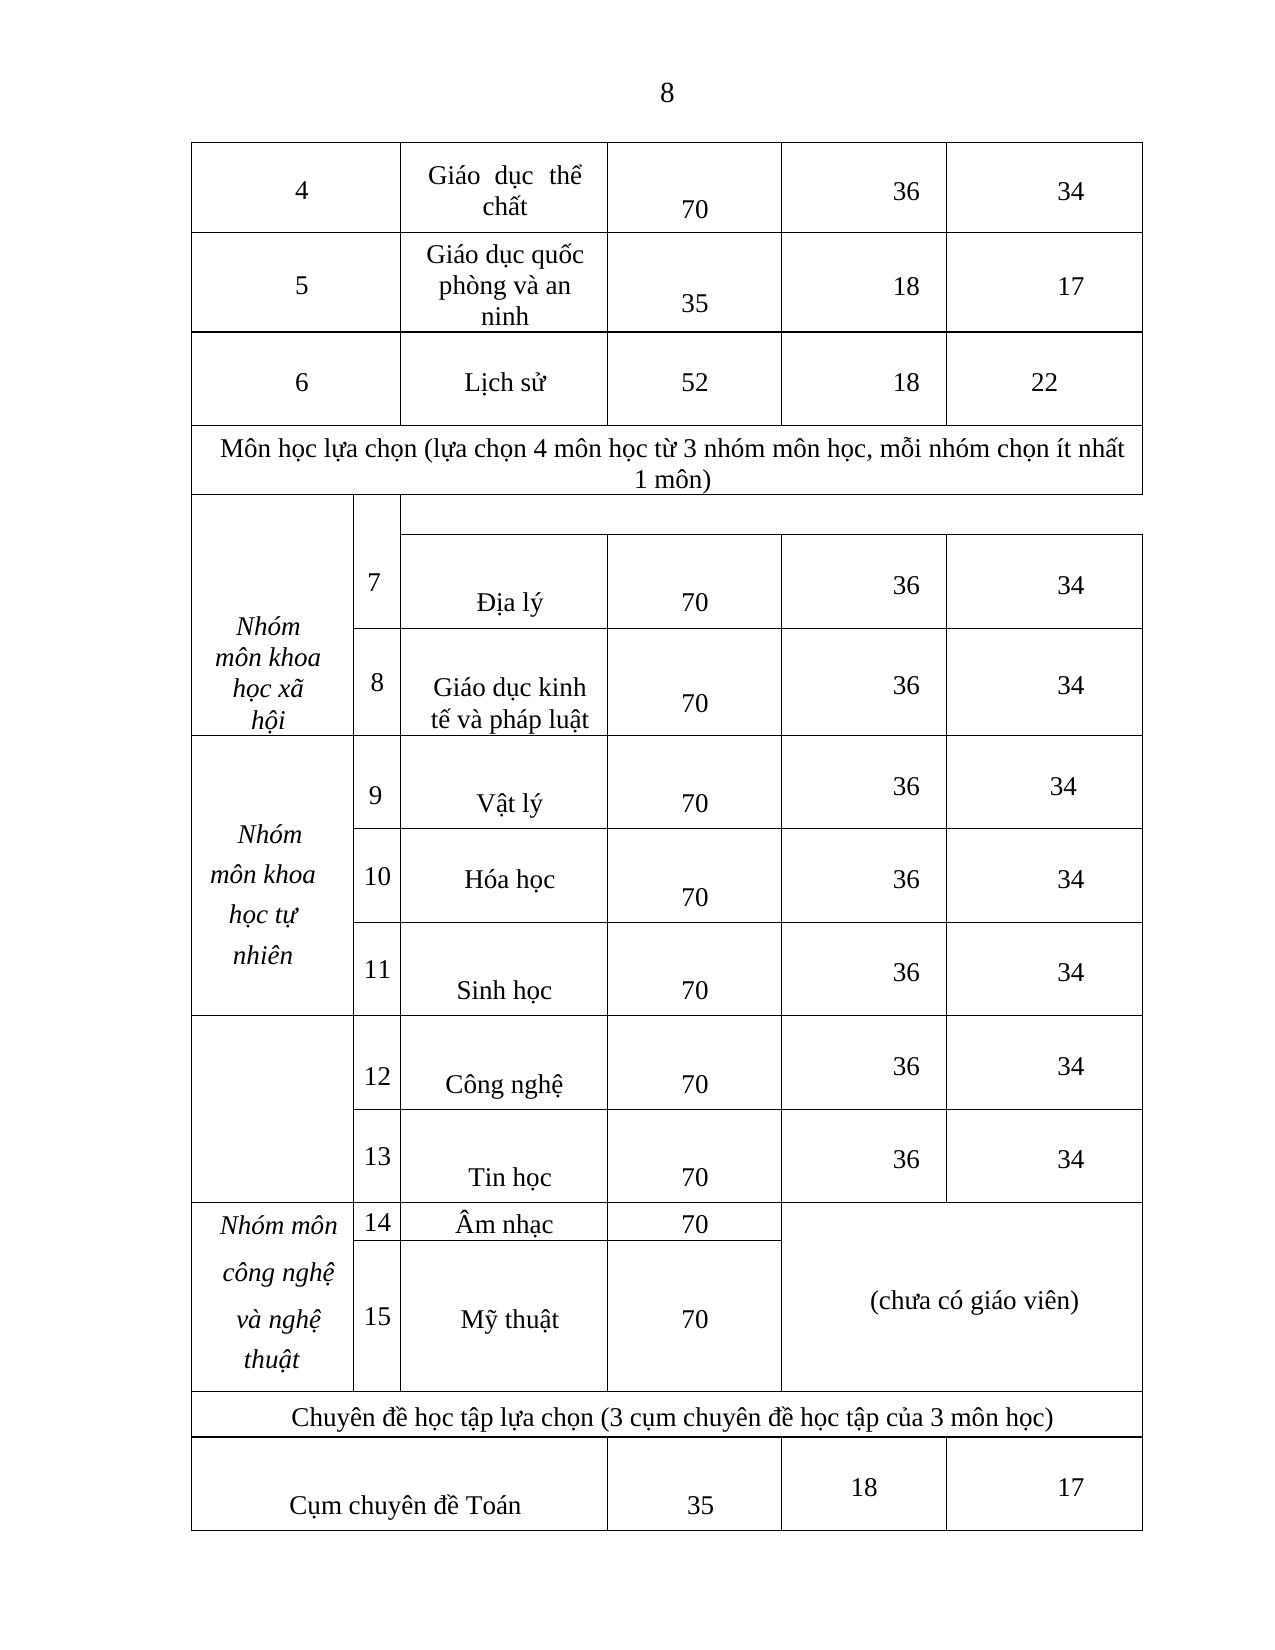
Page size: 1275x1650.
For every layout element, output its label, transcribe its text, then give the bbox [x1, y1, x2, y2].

table_cell Chuyên đề học tập lựa chọn (3 cụm chuyên đề học tập của 3 môn học) [192, 1392, 1142, 1436]
table_cell 11 [354, 923, 400, 1015]
table_cell 70 [608, 1110, 781, 1202]
table_cell 14 [354, 1203, 400, 1240]
table_cell 52 [608, 333, 781, 425]
table_cell 8 [354, 629, 400, 735]
table_cell Hóa học [401, 829, 607, 922]
table_cell 18 [782, 1438, 946, 1530]
table_cell Tin học [401, 1110, 607, 1202]
table_cell 36 [782, 736, 946, 828]
table_cell 34 [947, 1110, 1142, 1202]
table_cell 34 [947, 1016, 1142, 1109]
table_cell 70 [608, 1016, 781, 1109]
table_cell Sinh học [401, 923, 607, 1015]
table_cell 34 [947, 629, 1142, 735]
table_cell 4 [192, 143, 400, 232]
table_cell 35 [608, 233, 781, 331]
table_cell 17 [947, 233, 1142, 331]
table_cell 36 [782, 535, 946, 628]
table_cell 36 [782, 1110, 946, 1202]
table_cell 13 [354, 1110, 400, 1202]
table_cell Nhóm môn công nghệ và nghệ thuật [192, 1203, 353, 1391]
table_cell Nhóm môn khoa học xã hội [192, 495, 353, 735]
table_cell Mỹ thuật [401, 1241, 607, 1391]
table_cell [192, 1016, 353, 1202]
table_cell 36 [782, 1016, 946, 1109]
table_cell 34 [947, 535, 1142, 628]
table_cell 70 [608, 1241, 781, 1391]
table_cell 70 [608, 923, 781, 1015]
table_cell (chưa có giáo viên) [782, 1203, 1142, 1391]
table_cell 22 [947, 333, 1142, 425]
table_cell 35 [608, 1438, 781, 1530]
table_cell Công nghệ [401, 1016, 607, 1109]
table_cell 34 [947, 829, 1142, 922]
table_cell Giáo dục kinh tế và pháp luật [401, 629, 607, 735]
table_cell 12 [354, 1016, 400, 1109]
table_cell Vật lý [401, 736, 607, 828]
table_cell Cụm chuyên đề Toán [192, 1438, 607, 1530]
table_cell 34 [947, 143, 1142, 232]
table_cell 7 [354, 495, 400, 628]
table_cell 70 [608, 143, 781, 232]
table_cell 18 [782, 333, 946, 425]
table_cell Địa lý [401, 535, 607, 628]
table_cell Âm nhạc [401, 1203, 607, 1240]
table_cell Lịch sử [401, 333, 607, 425]
table_cell 5 [192, 233, 400, 331]
table_cell 6 [192, 333, 400, 425]
table_cell 70 [608, 1203, 781, 1240]
table_cell 70 [608, 829, 781, 922]
table_cell 70 [608, 629, 781, 735]
table_cell 36 [782, 143, 946, 232]
table_cell 15 [354, 1241, 400, 1391]
table_cell 17 [947, 1438, 1142, 1530]
table_cell 18 [782, 233, 946, 331]
table_cell 34 [947, 736, 1142, 828]
table_cell 36 [782, 629, 946, 735]
table_cell 9 [354, 736, 400, 828]
table_cell Nhóm môn khoa học tự nhiên [192, 736, 353, 1015]
table_cell Giáo dục quốc phòng và an ninh [401, 233, 607, 331]
table_cell 36 [782, 829, 946, 922]
table_cell Môn học lựa chọn (lựa chọn 4 môn học từ 3 nhóm môn học, mỗi nhóm chọn ít nhất 1 môn) [192, 426, 1142, 494]
table_cell 10 [354, 829, 400, 922]
table_cell 70 [608, 535, 781, 628]
table_cell Giáo dục thể chất [401, 143, 607, 232]
table_cell 36 [782, 923, 946, 1015]
table_cell 34 [947, 923, 1142, 1015]
table_cell 70 [608, 736, 781, 828]
